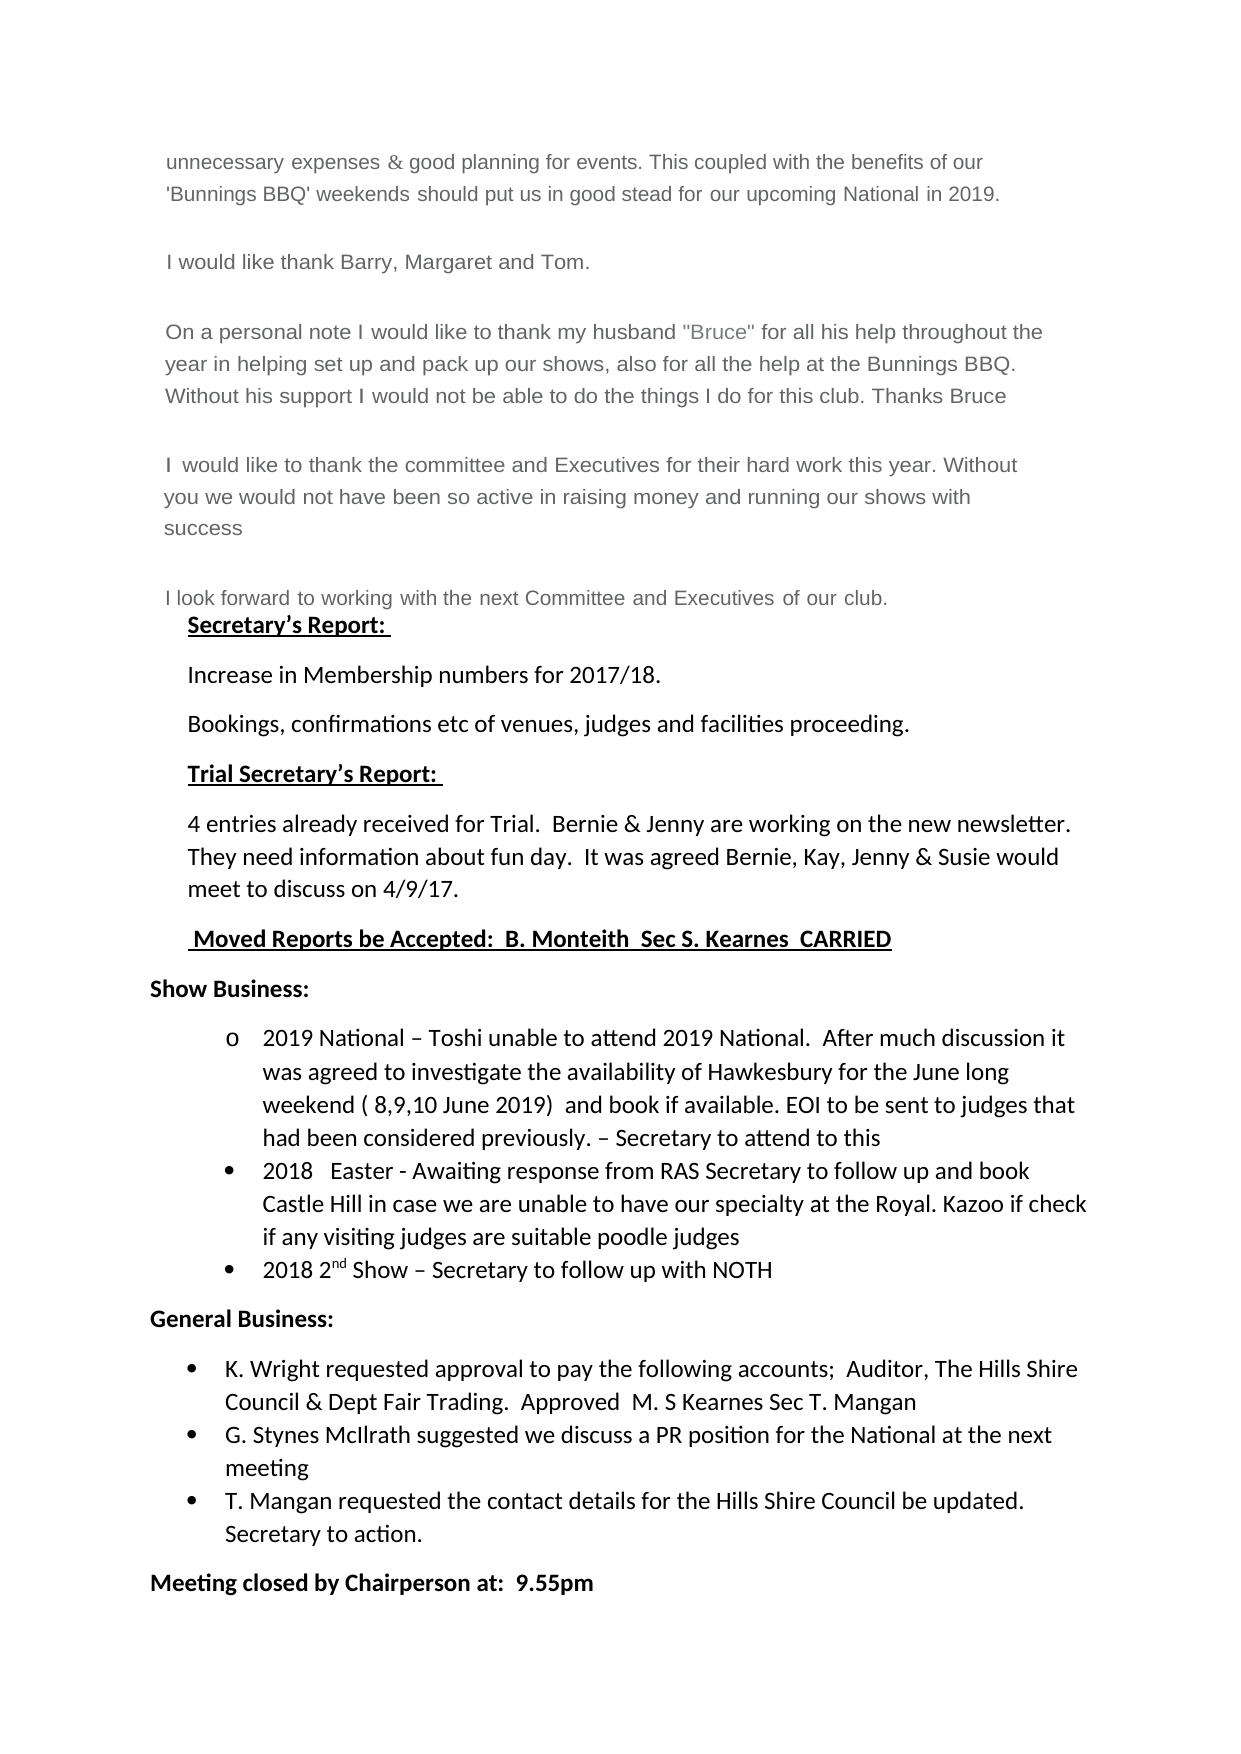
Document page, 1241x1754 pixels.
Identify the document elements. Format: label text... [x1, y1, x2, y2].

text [165, 150, 1062, 206]
text 4 entries already received for Trial. Bernie & Jenny are working on the new newsletter. They need information about fun day. It was agreed Bernie, Kay, Jenny & Susie would meet to discuss on 4/9/17. [187, 808, 1090, 904]
text Show Business: [150, 973, 1090, 1003]
text On a personal note I would like to thank my husband "Bruce" for all his help throughout the year in helping set up and pack up our shows, also for all the help at the Bunnings BBQ. Without his support I would not be able to do the things I do for this club. Thanks Bruce [165, 320, 1079, 407]
text Meeting closed by Chairperson at: 9.55pm [150, 1567, 1090, 1598]
text Trial Secretary’s Report: [187, 758, 1090, 789]
text General Business: [150, 1304, 1090, 1334]
list 2018 2nd Show – Secretary to follow up with NOTH [225, 1254, 1090, 1284]
list 2018 Easter - Awaiting response from RAS Secretary to follow up and book Castle Hill in case we are unable to have our specialty at the Royal. Kazoo if check if any visiting judges are suitable poodle judges [225, 1155, 1090, 1252]
text Secretary’s Report: [187, 609, 1090, 640]
list G. Stynes McIlrath suggested we discuss a PR position for the National at the next meeting [187, 1419, 1090, 1482]
text I would like to thank the committee and Executives for their hard work this year. Without you we would not have been so active in raising money and running our shows with success [164, 453, 1050, 540]
text Bookings, confirmations etc of venues, judges and facilities proceeding. [187, 709, 1090, 739]
text I look forward to working with the next Committee and Executives of our club. [165, 586, 1090, 609]
list K. Wright requested approval to pay the following accounts; Auditor, The Hills Shire Council & Dept Fair Trading. Approved M. S Kearnes Sec T. Mangan [187, 1353, 1090, 1417]
list T. Mangan requested the contact details for the Hills Shire Council be updated. Secretary to action. [187, 1485, 1090, 1548]
text Increase in Membership numbers for 2017/18. [187, 659, 1090, 689]
list 2019 National – Toshi unable to attend 2019 National. After much discussion it was agreed to investigate the availability of Hawkesbury for the June long weekend ( 8,9,10 June 2019) and book if available. EOI to be sent to judges that had been considered previously. – Secretary to attend to this [225, 1022, 1090, 1153]
text I would like thank Barry, Margaret and Tom. [166, 250, 1090, 274]
text Moved Reports be Accepted: B. Monteith Sec S. Kearnes CARRIED [187, 923, 1090, 954]
